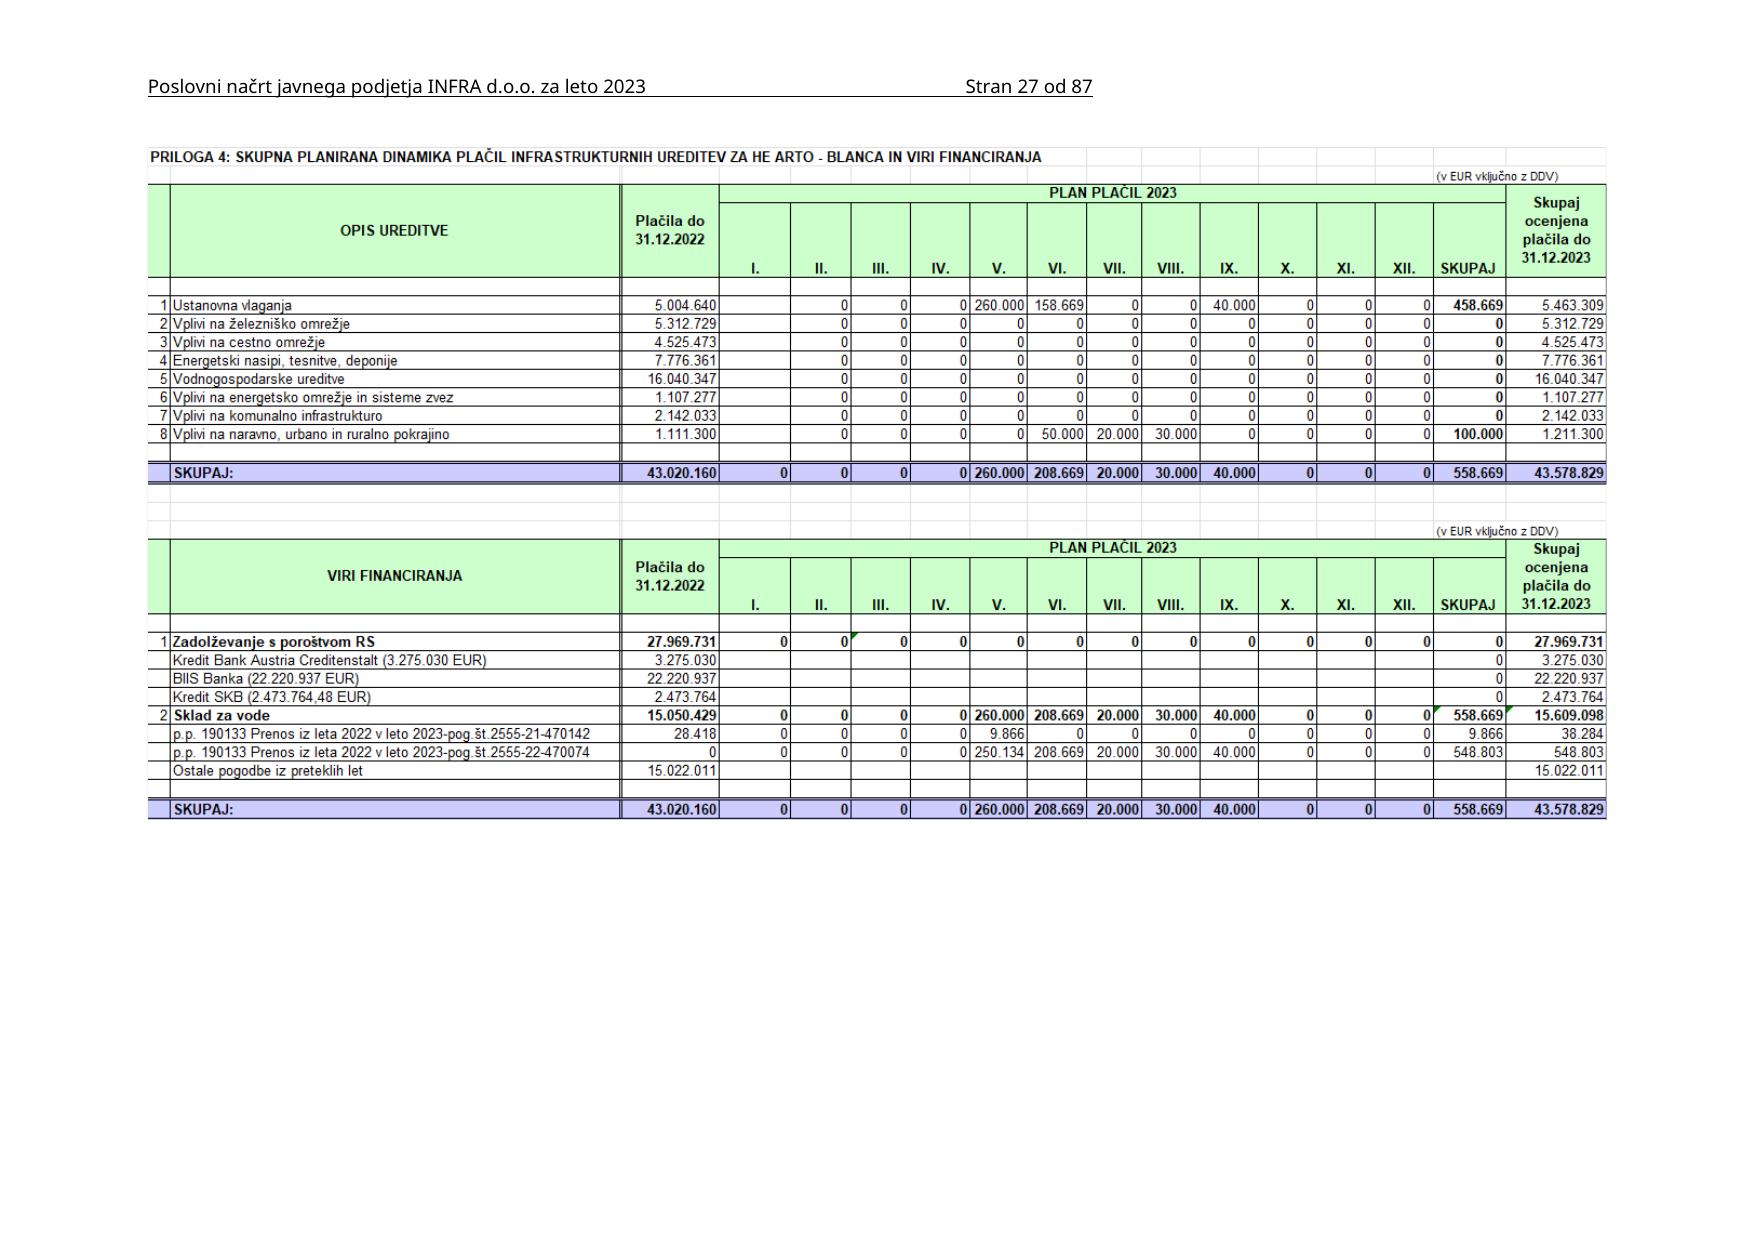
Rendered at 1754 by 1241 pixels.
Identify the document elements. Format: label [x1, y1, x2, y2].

picture [147, 147, 1607, 820]
